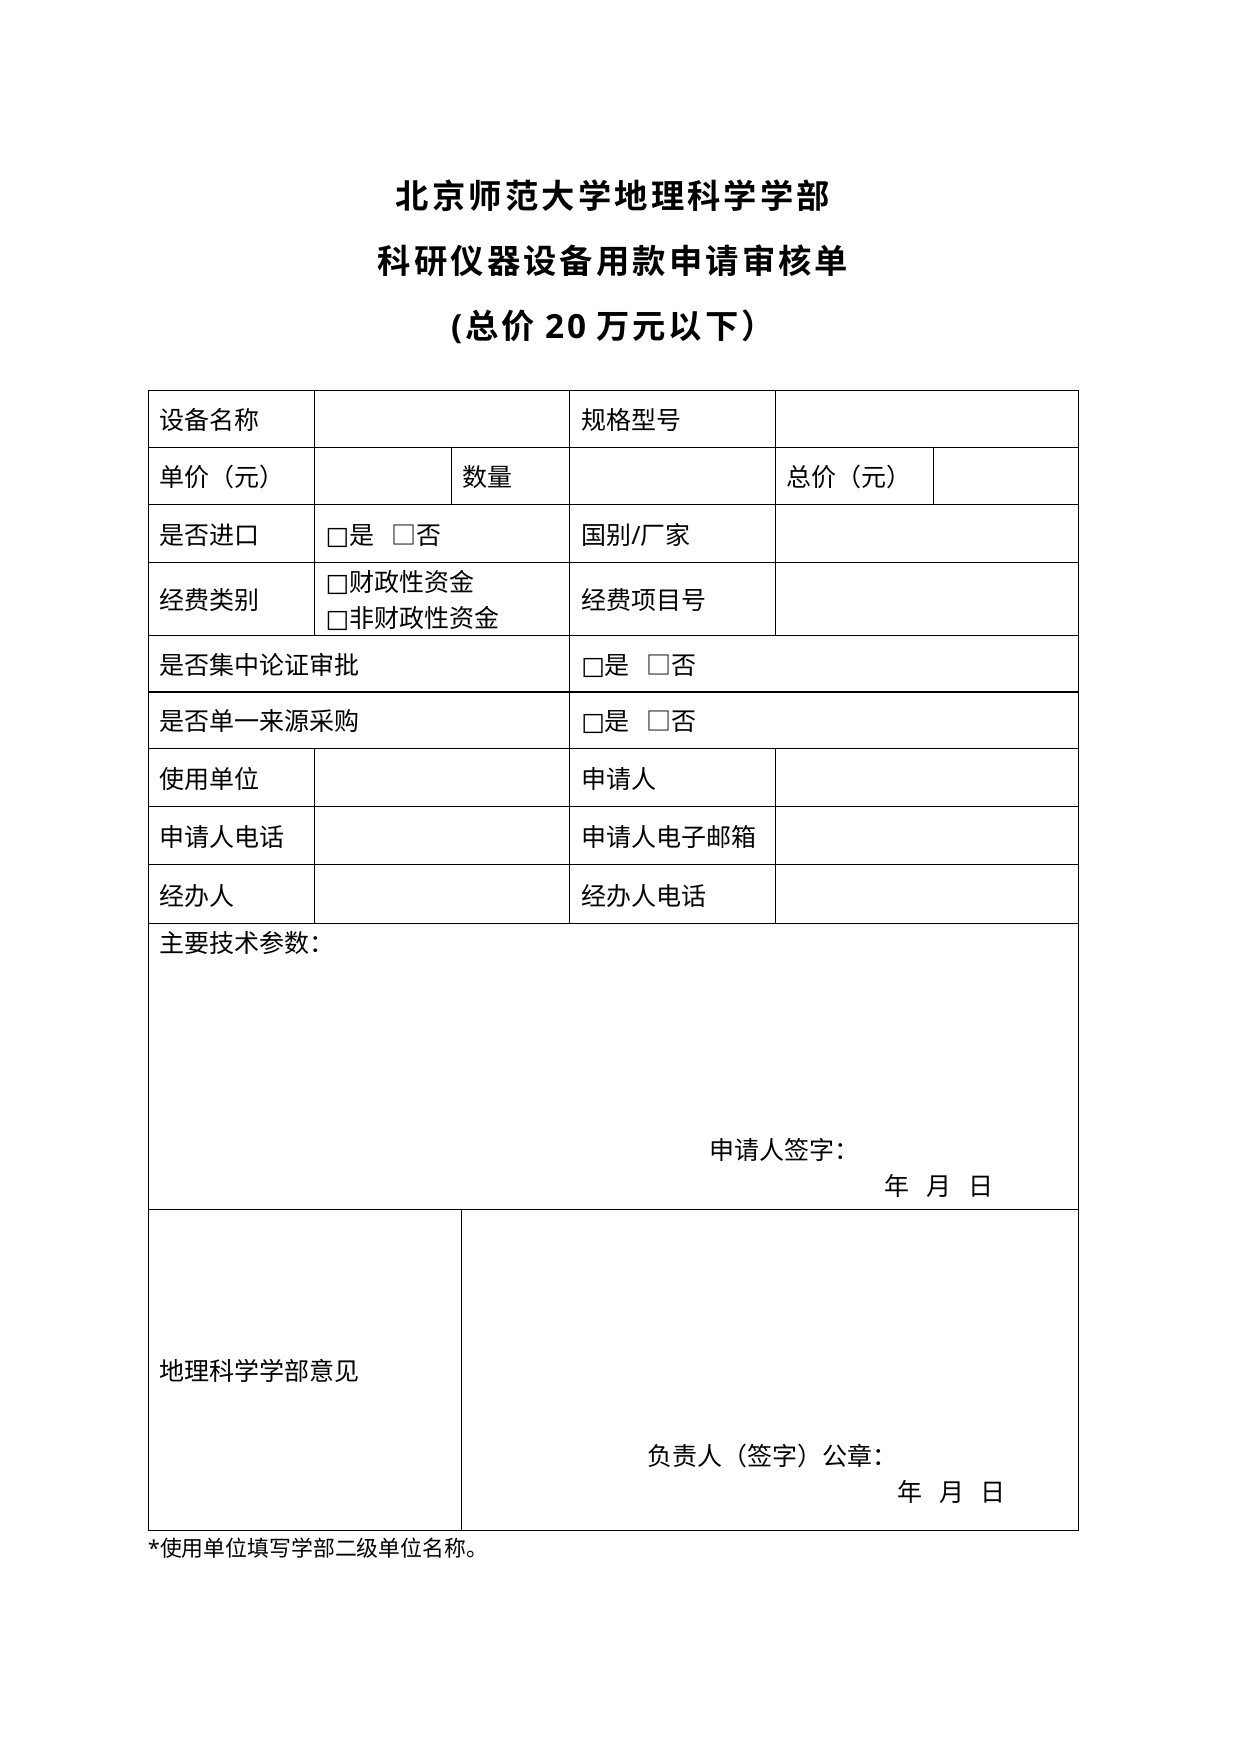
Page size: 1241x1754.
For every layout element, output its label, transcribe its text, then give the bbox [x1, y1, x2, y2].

table_cell 经办人电话 [570, 865, 775, 923]
table_cell [315, 448, 451, 504]
table_cell 申请人 [570, 749, 775, 806]
table_cell 经费类别 [149, 563, 314, 635]
table_cell 是否单一来源采购 [149, 693, 569, 747]
text 科研仪器设备用款申请审核单 [148, 227, 1078, 292]
table_cell 经办人 [149, 865, 314, 923]
table_cell [315, 807, 569, 864]
table_cell □是 □否 [570, 636, 1078, 691]
table_cell □是 □否 [570, 693, 1078, 747]
text (总价20万元以下） [148, 292, 1078, 357]
table_cell [315, 865, 569, 923]
table_cell 国别/厂家 [570, 505, 775, 562]
table_cell 使用单位 [149, 749, 314, 806]
table_cell □财政性资金 □非财政性资金 [315, 563, 569, 635]
table_cell 是否进口 [149, 505, 314, 562]
table_cell 地理科学学部意见 [149, 1210, 461, 1529]
text 北京师范大学地理科学学部 [148, 162, 1078, 227]
table_cell 经费项目号 [570, 563, 775, 635]
table_header [776, 391, 1078, 447]
table_cell [776, 505, 1078, 562]
table_cell 单价（元） [149, 448, 314, 504]
table_cell [570, 448, 775, 504]
table_cell 是否集中论证审批 [149, 636, 569, 691]
table_cell 负责人（签字）公章： 年 月 日 [462, 1210, 1078, 1529]
table_header 规格型号 [570, 391, 775, 447]
table_cell 总价（元） [776, 448, 933, 504]
table_cell 主要技术参数： 申请人签字： 年 月 日 [149, 924, 1078, 1209]
table_header [315, 391, 569, 447]
table_cell [315, 749, 569, 806]
table_header 设备名称 [149, 391, 314, 447]
table_cell 申请人电子邮箱 [570, 807, 775, 864]
table_cell [934, 448, 1078, 504]
table_cell [776, 749, 1078, 806]
text *使用单位填写学部二级单位名称。 [148, 1531, 1078, 1563]
table_cell [776, 807, 1078, 864]
table_cell [776, 865, 1078, 923]
table_cell □是 □否 [315, 505, 569, 562]
table_cell 数量 [452, 448, 569, 504]
table_cell [776, 563, 1078, 635]
table_cell 申请人电话 [149, 807, 314, 864]
